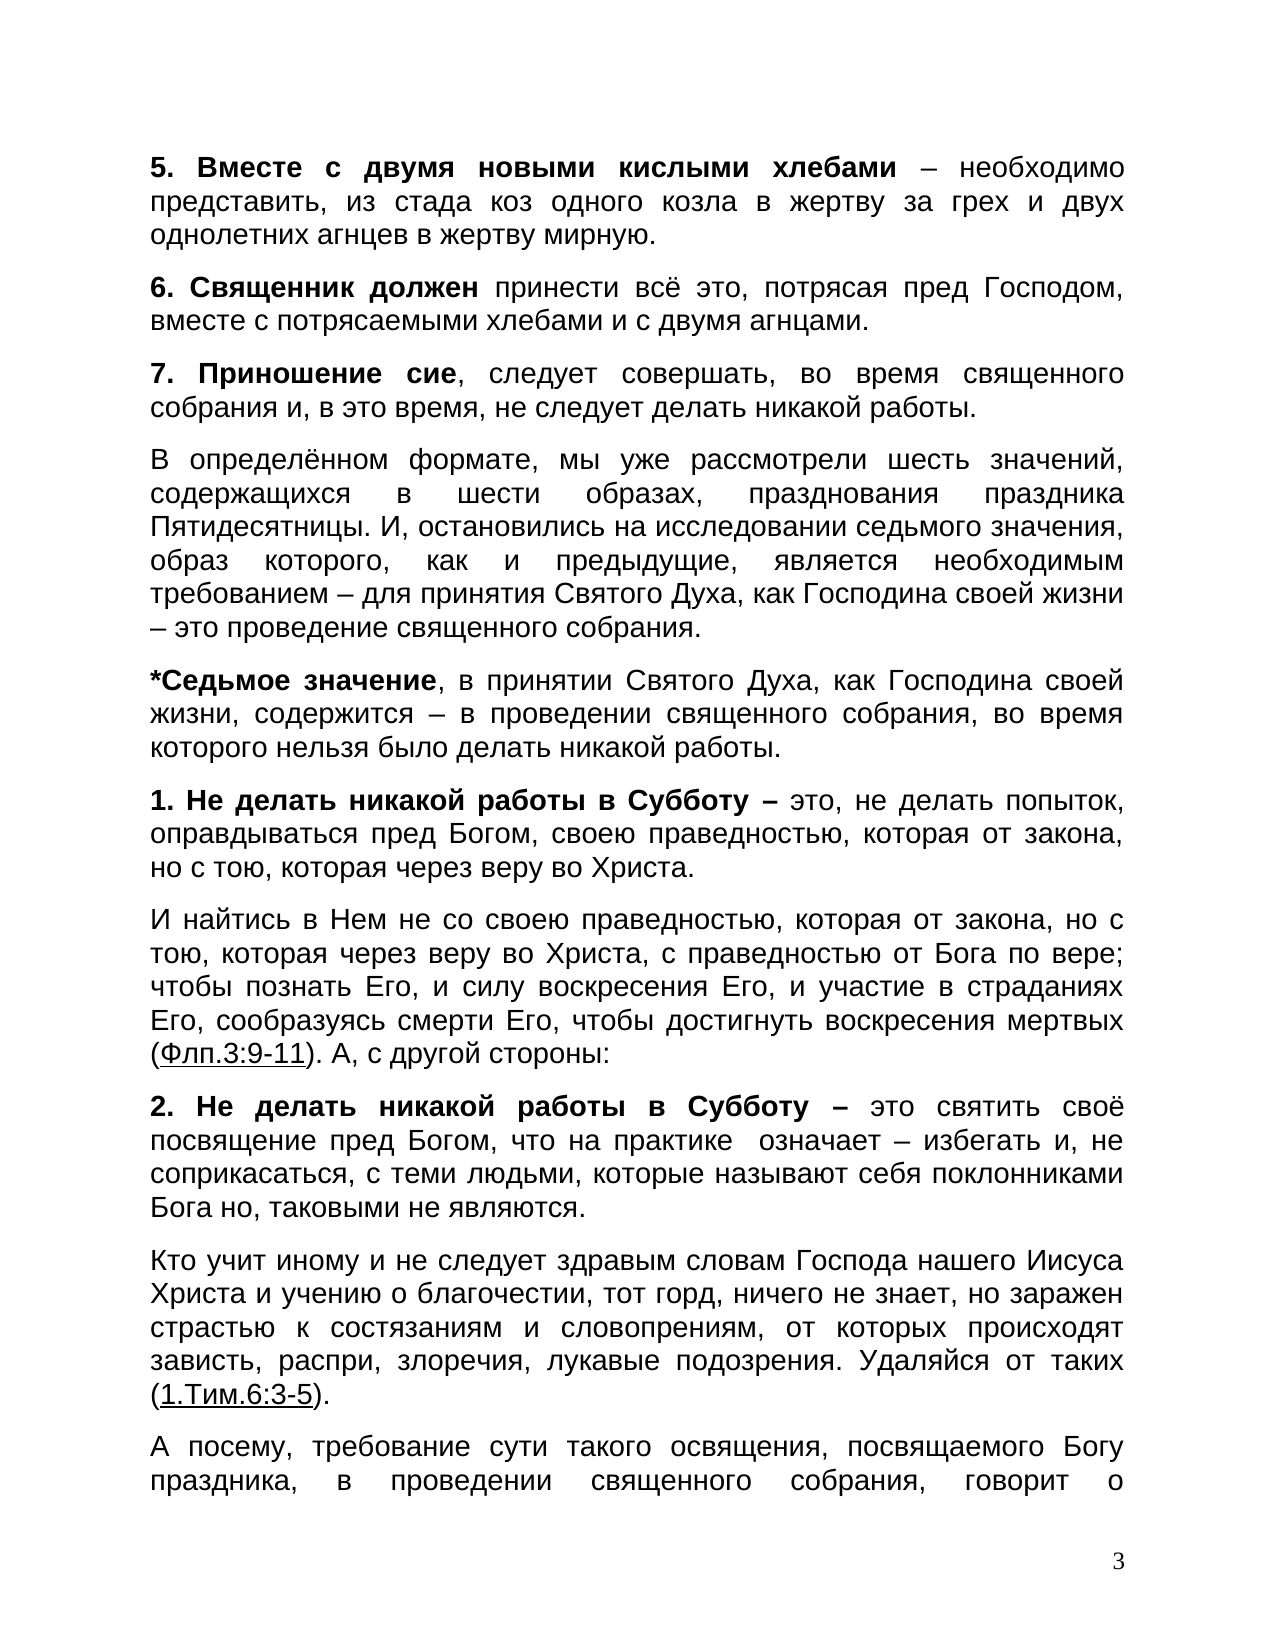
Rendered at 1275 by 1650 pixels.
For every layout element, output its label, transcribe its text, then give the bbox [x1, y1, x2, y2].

text 1. Не делать никакой работы в Субботу – это, не делать попыток, оправдываться пред Богом, своею праведностью, которая от закона, но с тою, которая через веру во Христа. [150, 782, 1125, 883]
text 7. Приношение сие, следует совершать, во время священного собрания и, в это время, не следует делать никакой работы. [150, 356, 1125, 423]
text *Седьмое значение, в принятии Святого Духа, как Господина своей жизни, содержится – в проведении священного собрания, во время которого нельзя было делать никакой работы. [150, 663, 1125, 763]
text 2. Не делать никакой работы в Субботу – это святить своё посвящение пред Богом, что на практике означает – избегать и, не соприкасаться, с теми людьми, которые называют себя поклонниками Бога но, таковыми не являются. [150, 1089, 1125, 1223]
text В определённом формате, мы уже рассмотрели шесть значений, содержащихся в шести образах, празднования праздника Пятидесятницы. И, остановились на исследовании седьмого значения, образ которого, как и предыдущие, является необходимым требованием – для принятия Святого Духа, как Господина своей жизни – это проведение священного собрания. [150, 442, 1125, 643]
text Кто учит иному и не следует здравым словам Господа нашего Иисуса Христа и учению о благочестии, тот горд, ничего не знает, но заражен страстью к состязаниям и словопрениям, от которых происходят зависть, распри, злоречия, лукавые подозрения. Удаляйся от таких (1.Тим.6:3-5). [150, 1242, 1125, 1410]
text 5. Вместе с двумя новыми кислыми хлебами – необходимо представить, из стада коз одного козла в жертву за грех и двух однолетних агнцев в жертву мирную. [150, 150, 1125, 251]
text И найтись в Нем не со своею праведностью, которая от закона, но с тою, которая через веру во Христа, с праведностью от Бога по вере; чтобы познать Его, и силу воскресения Его, и участие в страданиях Его, сообразуясь смерти Его, чтобы достигнуть воскресения мертвых (Флп.3:9-11). А, с другой стороны: [150, 902, 1125, 1070]
text 6. Священник должен принести всё это, потрясая пред Господом, вместе с потрясаемыми хлебами и с двумя агнцами. [150, 270, 1125, 337]
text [150, 1429, 1125, 1496]
